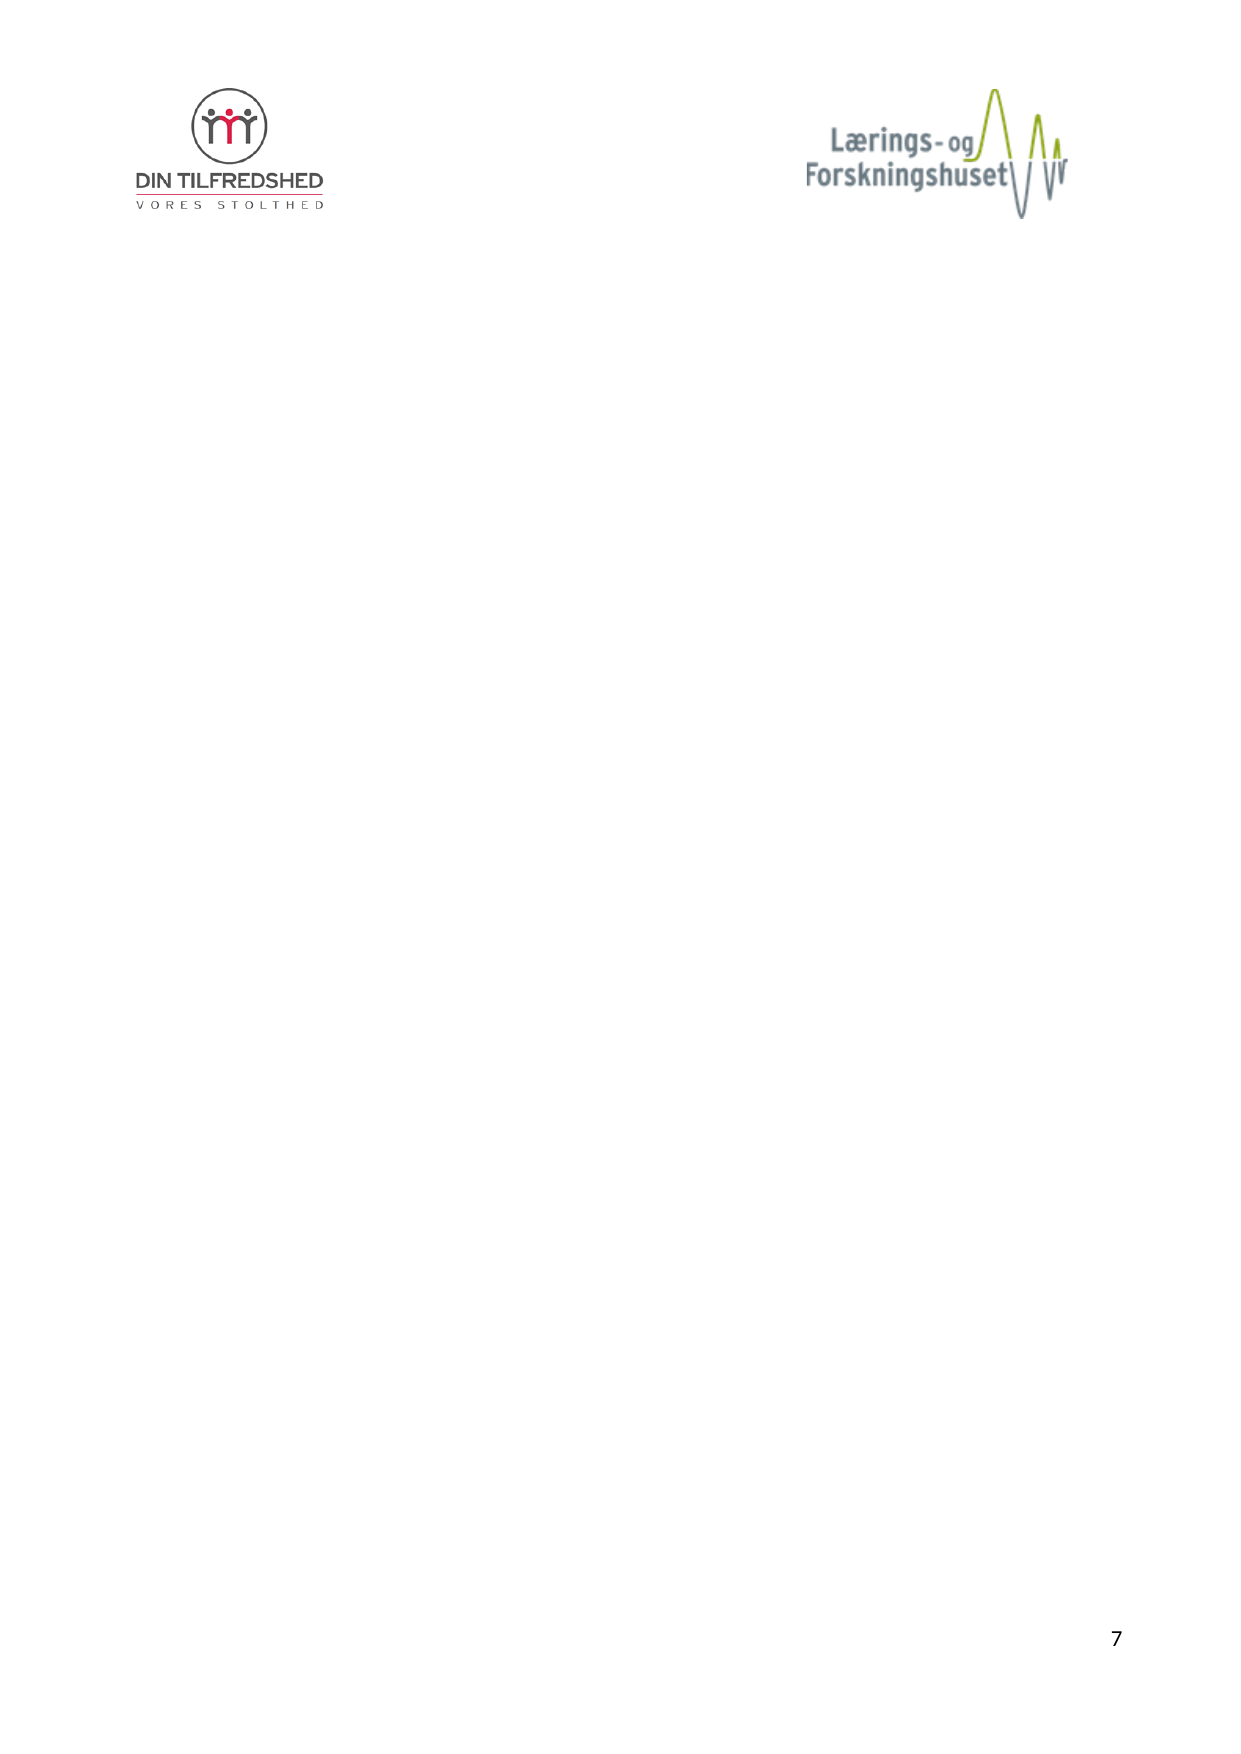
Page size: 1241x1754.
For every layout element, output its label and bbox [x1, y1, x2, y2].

picture [806, 89, 1068, 219]
picture [118, 73, 337, 219]
